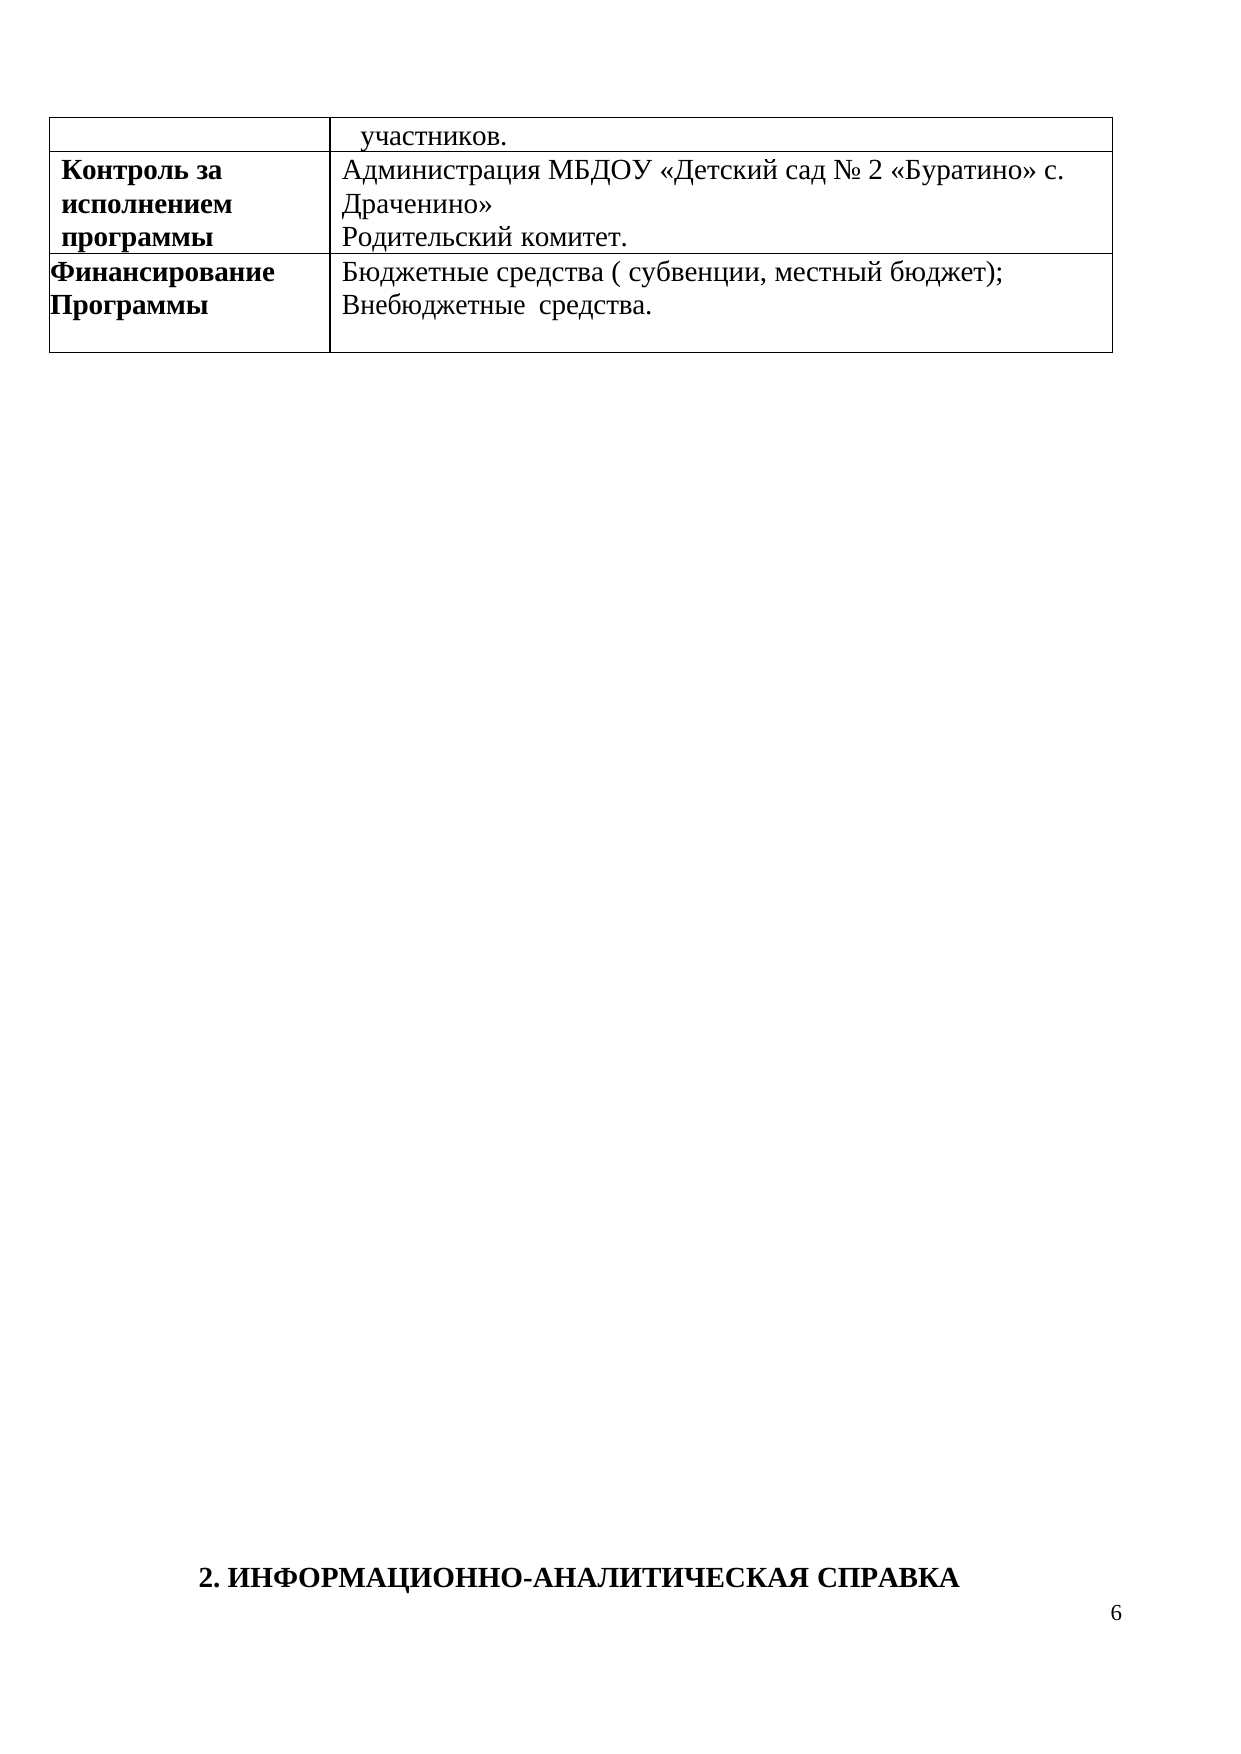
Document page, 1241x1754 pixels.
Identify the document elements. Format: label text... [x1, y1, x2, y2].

text 2. ИНФОРМАЦИОННО-АНАЛИТИЧЕСКАЯ СПРАВКА [94, 1561, 1064, 1594]
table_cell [50, 118, 329, 151]
table_cell Администрация МБДОУ «Детский сад № 2 «Буратино» с. Драченино» Родительский комитет. [331, 152, 1112, 253]
table_cell Контроль за исполнением программы [50, 152, 329, 253]
table_cell Финансирование Программы [50, 254, 329, 352]
table_cell Бюджетные средства ( субвенции, местный бюджет); Внебюджетные средства. [331, 254, 1112, 352]
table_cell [331, 118, 1112, 151]
